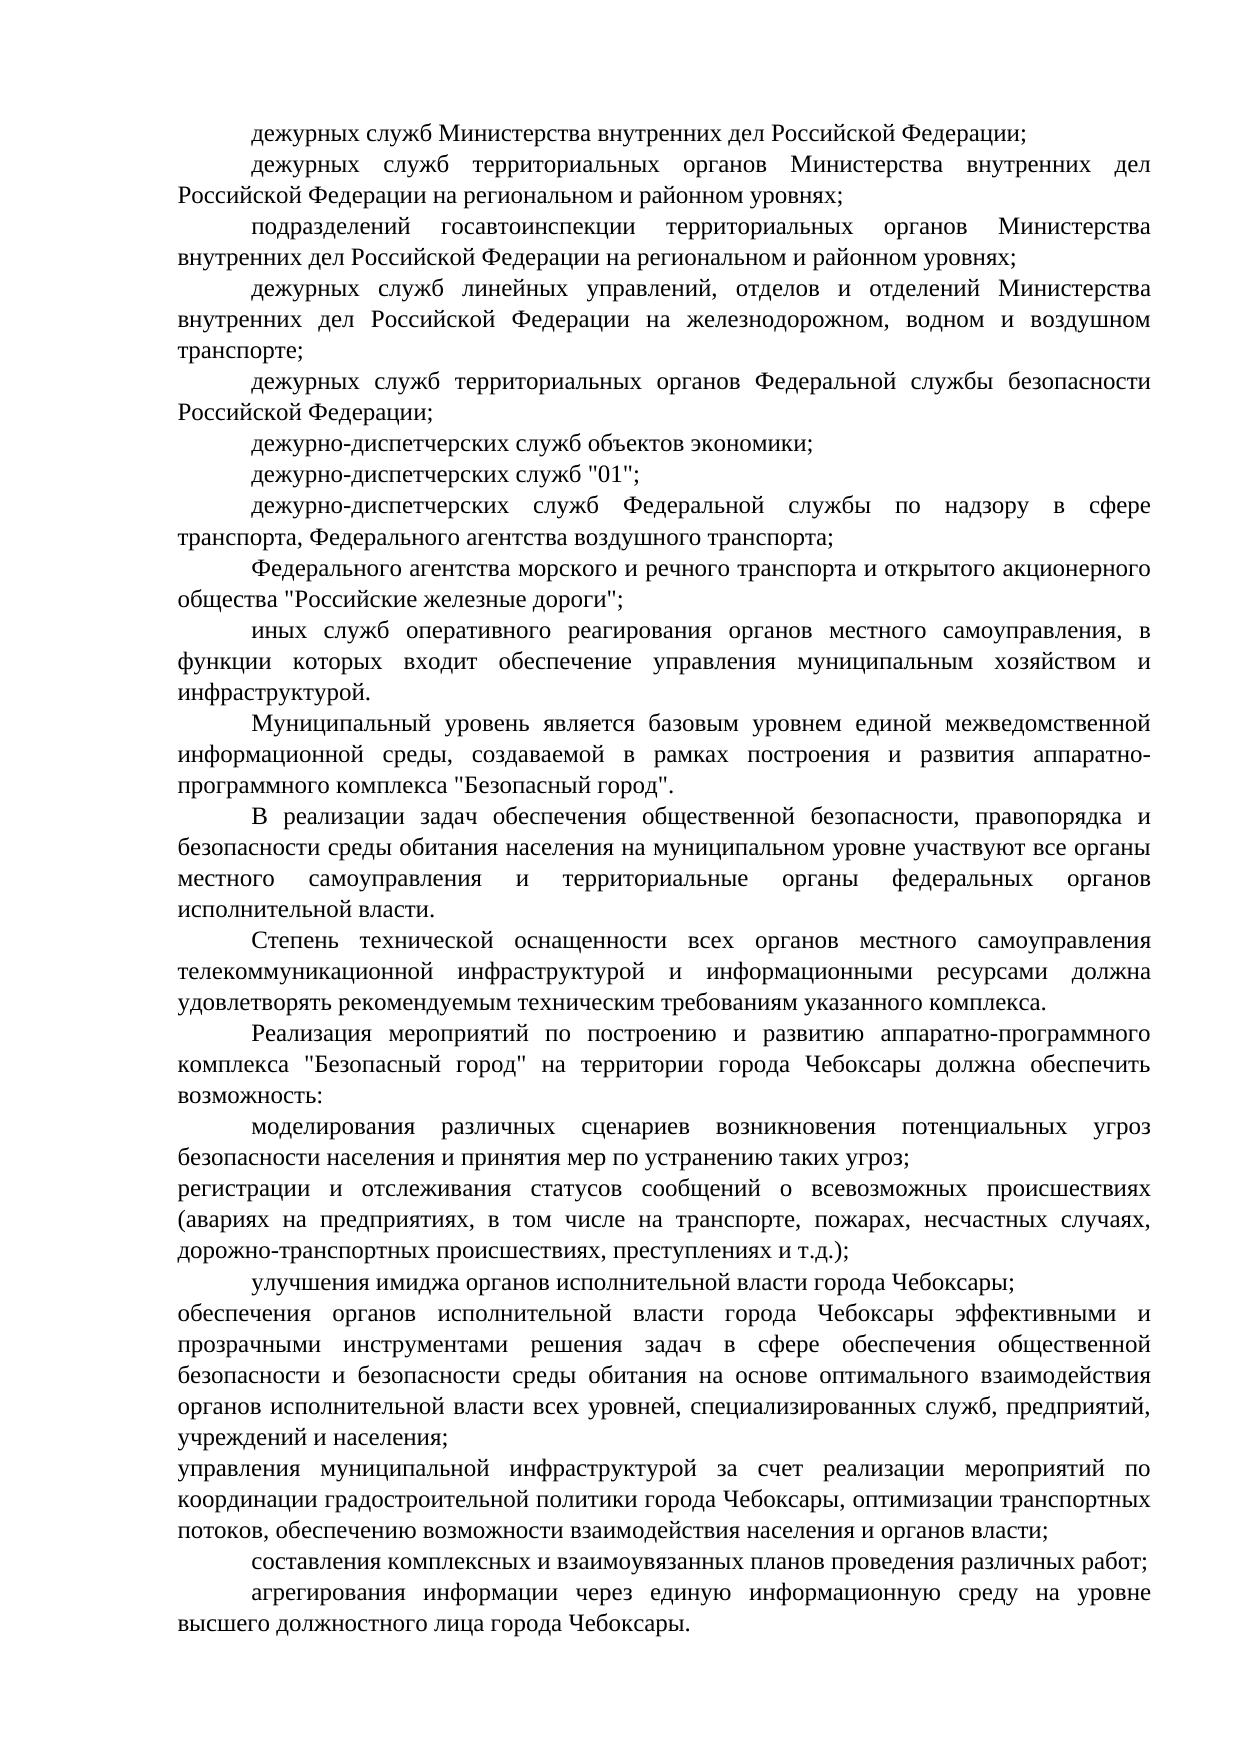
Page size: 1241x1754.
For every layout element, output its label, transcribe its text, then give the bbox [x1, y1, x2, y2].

text Реализация мероприятий по построению и развитию аппаратно-программного комплекса "Безопасный город" на территории города Чебоксары должна обеспечить возможность: [177, 1018, 1152, 1109]
text дежурно-диспетчерских служб объектов экономики; [177, 428, 1152, 457]
text дежурных служб Министерства внутренних дел Российской Федерации; [177, 118, 1152, 147]
text дежурно-диспетчерских служб "01"; [177, 459, 1152, 488]
text Федерального агентства морского и речного транспорта и открытого акционерного общества "Российские железные дороги"; [177, 553, 1152, 612]
text Степень технической оснащенности всех органов местного самоуправления телекоммуникационной инфраструктурой и информационными ресурсами должна удовлетворять рекомендуемым техническим требованиям указанного комплекса. [177, 925, 1152, 1016]
text подразделений госавтоинспекции территориальных органов Министерства внутренних дел Российской Федерации на региональном и районном уровнях; [177, 211, 1152, 271]
text регистрации и отслеживания статусов сообщений о всевозможных происшествиях (авариях на предприятиях, в том числе на транспорте, пожарах, несчастных случаях, дорожно-транспортных происшествиях, преступлениях и т.д.); [177, 1173, 1152, 1264]
text составления комплексных и взаимоувязанных планов проведения различных работ; [177, 1546, 1152, 1575]
text дежурных служб территориальных органов Министерства внутренних дел Российской Федерации на региональном и районном уровнях; [177, 149, 1152, 209]
text дежурных служб территориальных органов Федеральной службы безопасности Российской Федерации; [177, 366, 1152, 426]
text обеспечения органов исполнительной власти города Чебоксары эффективными и прозрачными инструментами решения задач в сфере обеспечения общественной безопасности и безопасности среды обитания на основе оптимального взаимодействия органов исполнительной власти всех уровней, специализированных служб, предприятий, учреждений и населения; [177, 1298, 1152, 1451]
text дежурно-диспетчерских служб Федеральной службы по надзору в сфере транспорта, Федерального агентства воздушного транспорта; [177, 491, 1152, 550]
text агрегирования информации через единую информационную среду на уровне высшего должностного лица города Чебоксары. [177, 1577, 1152, 1637]
text иных служб оперативного реагирования органов местного самоуправления, в функции которых входит обеспечение управления муниципальным хозяйством и инфраструктурой. [177, 615, 1152, 706]
text В реализации задач обеспечения общественной безопасности, правопорядка и безопасности среды обитания населения на муниципальном уровне участвуют все органы местного самоуправления и территориальные органы федеральных органов исполнительной власти. [177, 801, 1152, 923]
text дежурных служб линейных управлений, отделов и отделений Министерства внутренних дел Российской Федерации на железнодорожном, водном и воздушном транспорте; [177, 273, 1152, 364]
text управления муниципальной инфраструктурой за счет реализации мероприятий по координации градостроительной политики города Чебоксары, оптимизации транспортных потоков, обеспечению возможности взаимодействия населения и органов власти; [177, 1453, 1152, 1544]
text Муниципальный уровень является базовым уровнем единой межведомственной информационной среды, создаваемой в рамках построения и развития аппаратно-программного комплекса "Безопасный город". [177, 708, 1152, 799]
text моделирования различных сценариев возникновения потенциальных угроз безопасности населения и принятия мер по устранению таких угроз; [177, 1111, 1152, 1171]
text улучшения имиджа органов исполнительной власти города Чебоксары; [177, 1267, 1152, 1295]
